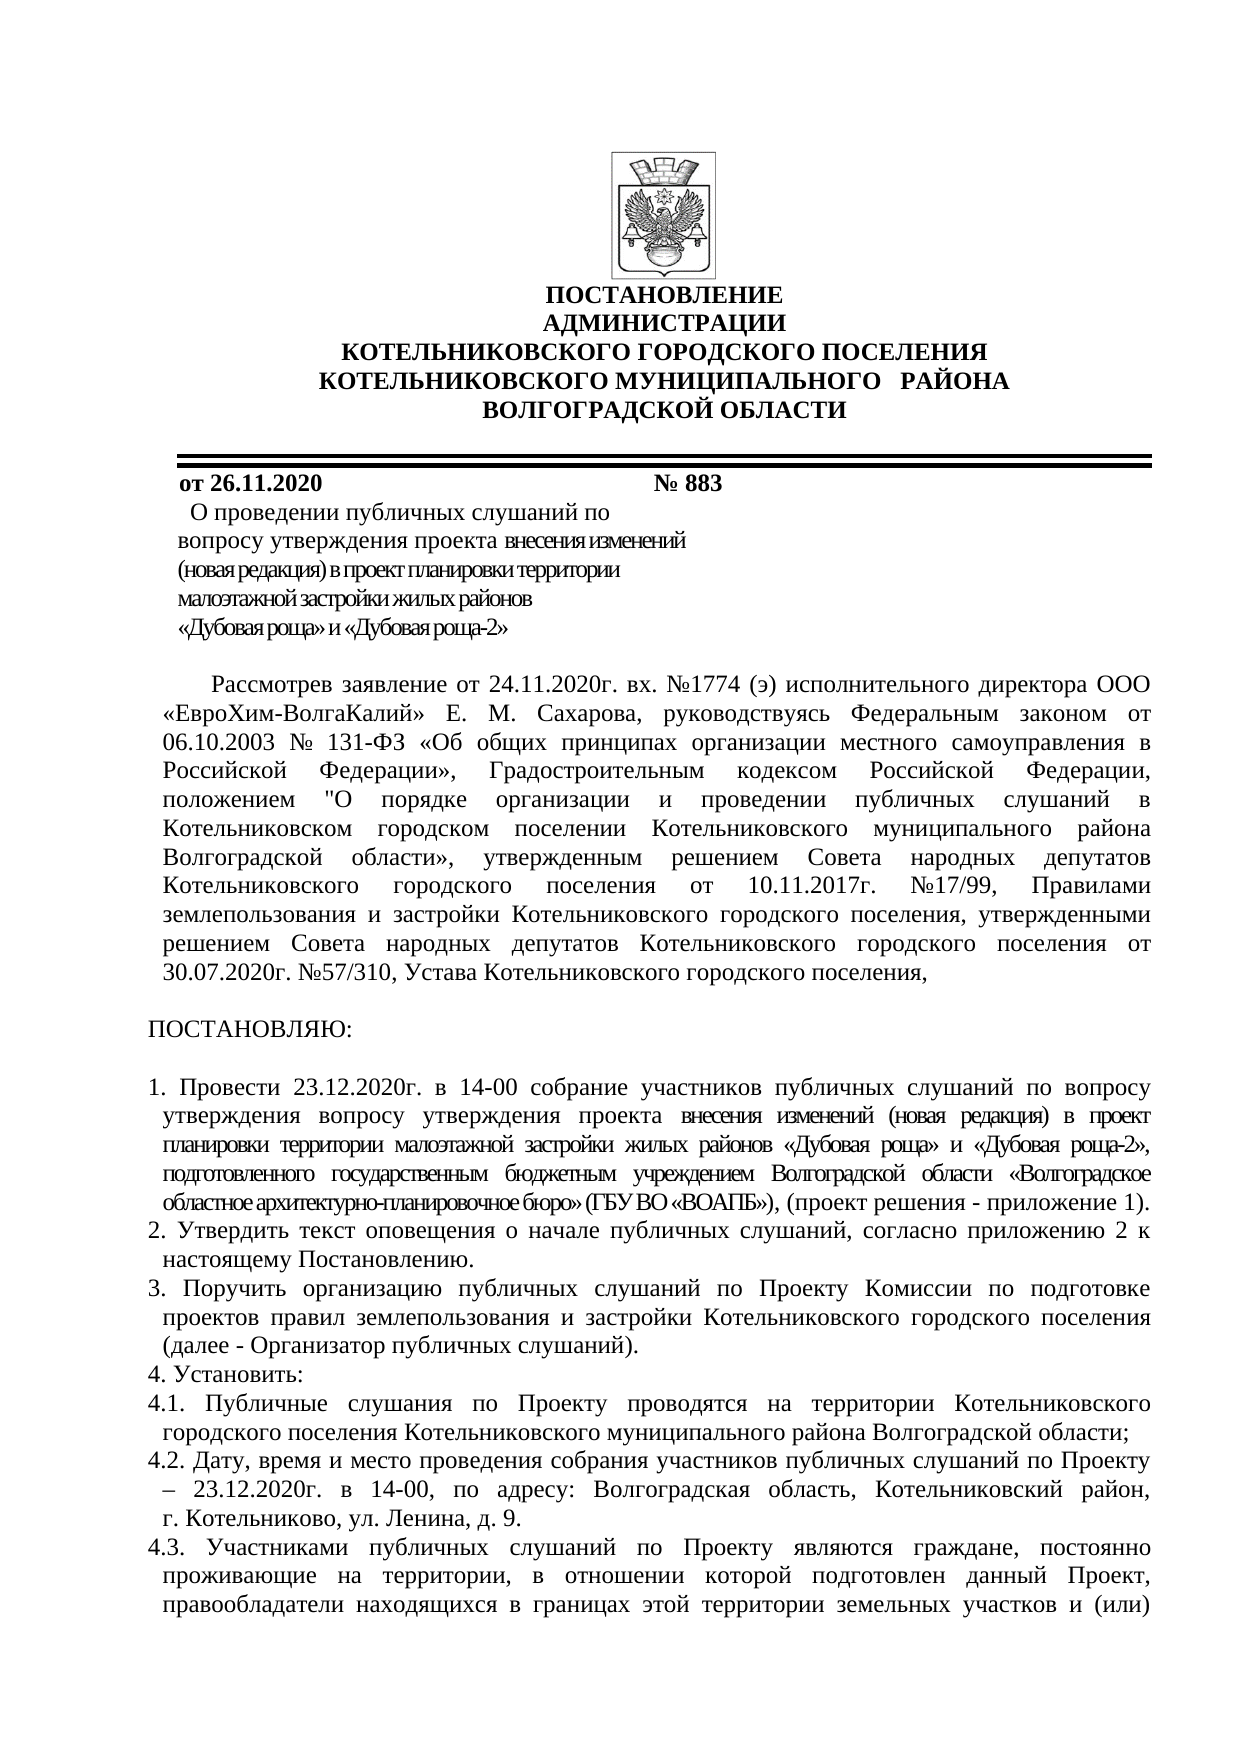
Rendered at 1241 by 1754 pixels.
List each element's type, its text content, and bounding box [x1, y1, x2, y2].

text 4.1. Публичные слушания по Проекту проводятся на территории Котельниковского городского поселения Котельниковского муниципального района Волгоградской области; [148, 1388, 1152, 1445]
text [148, 1532, 1152, 1618]
text О проведении публичных слушаний по [177, 497, 1152, 525]
text 1. Провести 23.12.2020г. в 14-00 собрание участников публичных слушаний по вопросу утверждения вопросу утверждения проекта внесения изменений (новая редакция) в проект планировки территории малоэтажной застройки жилых районов «Дубовая роща» и «Дубовая роща-2», подготовленного государственным бюджетным учреждением Волгоградской области «Волгоградское областное архитектурно-планировочное бюро» (ГБУ ВО «ВОАПБ»), (проект решения - приложение 1). [148, 1072, 1152, 1215]
text от 26.11.2020 № 883 [148, 468, 1152, 497]
text малоэтажной застройки жилых районов [177, 583, 1152, 612]
text вопросу утверждения проекта внесения изменений [177, 525, 1152, 554]
text ПОСТАНОВЛЕНИЕ [177, 280, 1152, 308]
picture [608, 151, 720, 280]
text ПОСТАНОВЛЯЮ: [148, 1014, 1152, 1043]
text «Дубовая роща» и «Дубовая роща-2» [177, 612, 1152, 640]
text (новая редакция) в проект планировки территории [177, 554, 1152, 583]
text Рассмотрев заявление от 24.11.2020г. вх. №1774 (э) исполнительного директора ООО «ЕвроХим-ВолгаКалий» Е. М. Сахарова, руководствуясь Федеральным законом от 06.10.2003 № 131-ФЗ «Об общих принципах организации местного самоуправления в Российской Федерации», Градостроительным кодексом Российской Федерации, положением "О порядке организации и проведении публичных слушаний в Котельниковском городском поселении Котельниковского муниципального района Волгоградской области», утвержденным решением Совета народных депутатов Котельниковского городского поселения от 10.11.2017г. №17/99, Правилами землепользования и застройки Котельниковского городского поселения, утвержденными решением Совета народных депутатов Котельниковского городского поселения от 30.07.2020г. №57/310, Устава Котельниковского городского поселения, [148, 669, 1152, 985]
text 3. Поручить организацию публичных слушаний по Проекту Комиссии по подготовке проектов правил землепользования и застройки Котельниковского городского поселения (далее - Организатор публичных слушаний). [148, 1273, 1152, 1359]
text КОТЕЛЬНИКОВСКОГО МУНИЦИПАЛЬНОГО РАЙОНА [177, 366, 1152, 395]
text 4. Установить: [148, 1359, 1152, 1388]
text 2. Утвердить текст оповещения о начале публичных слушаний, согласно приложению 2 к настоящему Постановлению. [148, 1215, 1152, 1273]
text 4.2. Дату, время и место проведения собрания участников публичных слушаний по Проекту – 23.12.2020г. в 14-00, по адресу: Волгоградская область, Котельниковский район, г. Котельниково, ул. Ленина, д. 9. [148, 1445, 1152, 1532]
text ВОЛГОГРАДСКОЙ ОБЛАСТИ [177, 395, 1152, 423]
text КОТЕЛЬНИКОВСКОГО ГОРОДСКОГО ПОСЕЛЕНИЯ [177, 337, 1152, 366]
text АДМИНИСТРАЦИИ [177, 308, 1152, 337]
